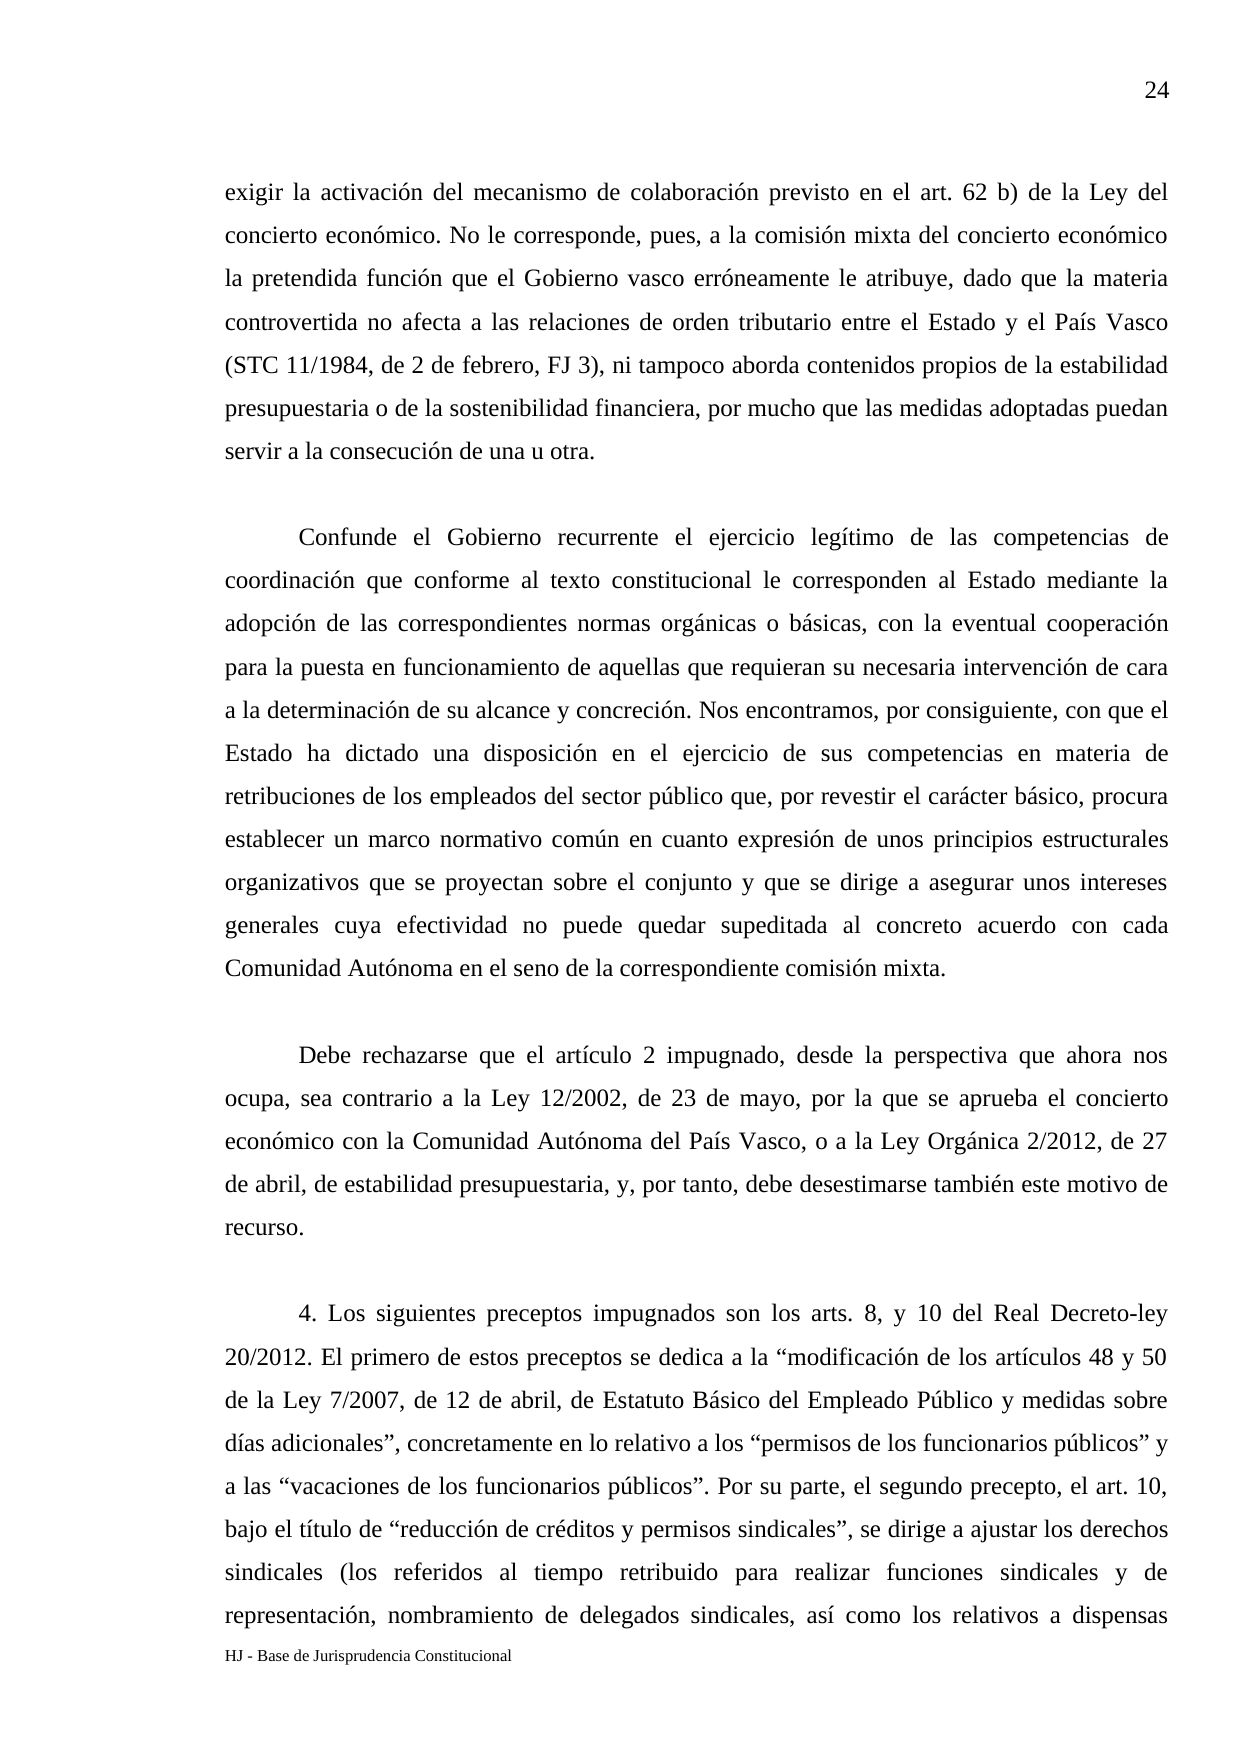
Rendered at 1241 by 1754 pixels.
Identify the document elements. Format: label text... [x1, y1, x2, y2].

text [224, 177, 1169, 465]
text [224, 1298, 1169, 1629]
text Confunde el Gobierno recurrente el ejercicio legítimo de las competencias de coordinación que conforme al texto constitucional le corresponden al Estado mediante la adopción de las correspondientes normas orgánicas o básicas, con la eventual cooperación para la puesta en funcionamiento de aquellas que requieran su necesaria intervención de cara a la determinación de su alcance y concreción. Nos encontramos, por consiguiente, con que el Estado ha dictado una disposición en el ejercicio de sus competencias en materia de retribuciones de los empleados del sector público que, por revestir el carácter básico, procura establecer un marco normativo común en cuanto expresión de unos principios estructurales organizativos que se proyectan sobre el conjunto y que se dirige a asegurar unos intereses generales cuya efectividad no puede quedar supeditada al concreto acuerdo con cada Comunidad Autónoma en el seno de la correspondiente comisión mixta. [224, 522, 1169, 982]
text Debe rechazarse que el artículo 2 impugnado, desde la perspectiva que ahora nos ocupa, sea contrario a la Ley 12/2002, de 23 de mayo, por la que se aprueba el concierto económico con la Comunidad Autónoma del País Vasco, o a la Ley Orgánica 2/2012, de 27 de abril, de estabilidad presupuestaria, y, por tanto, debe desestimarse también este motivo de recurso. [224, 1040, 1169, 1241]
